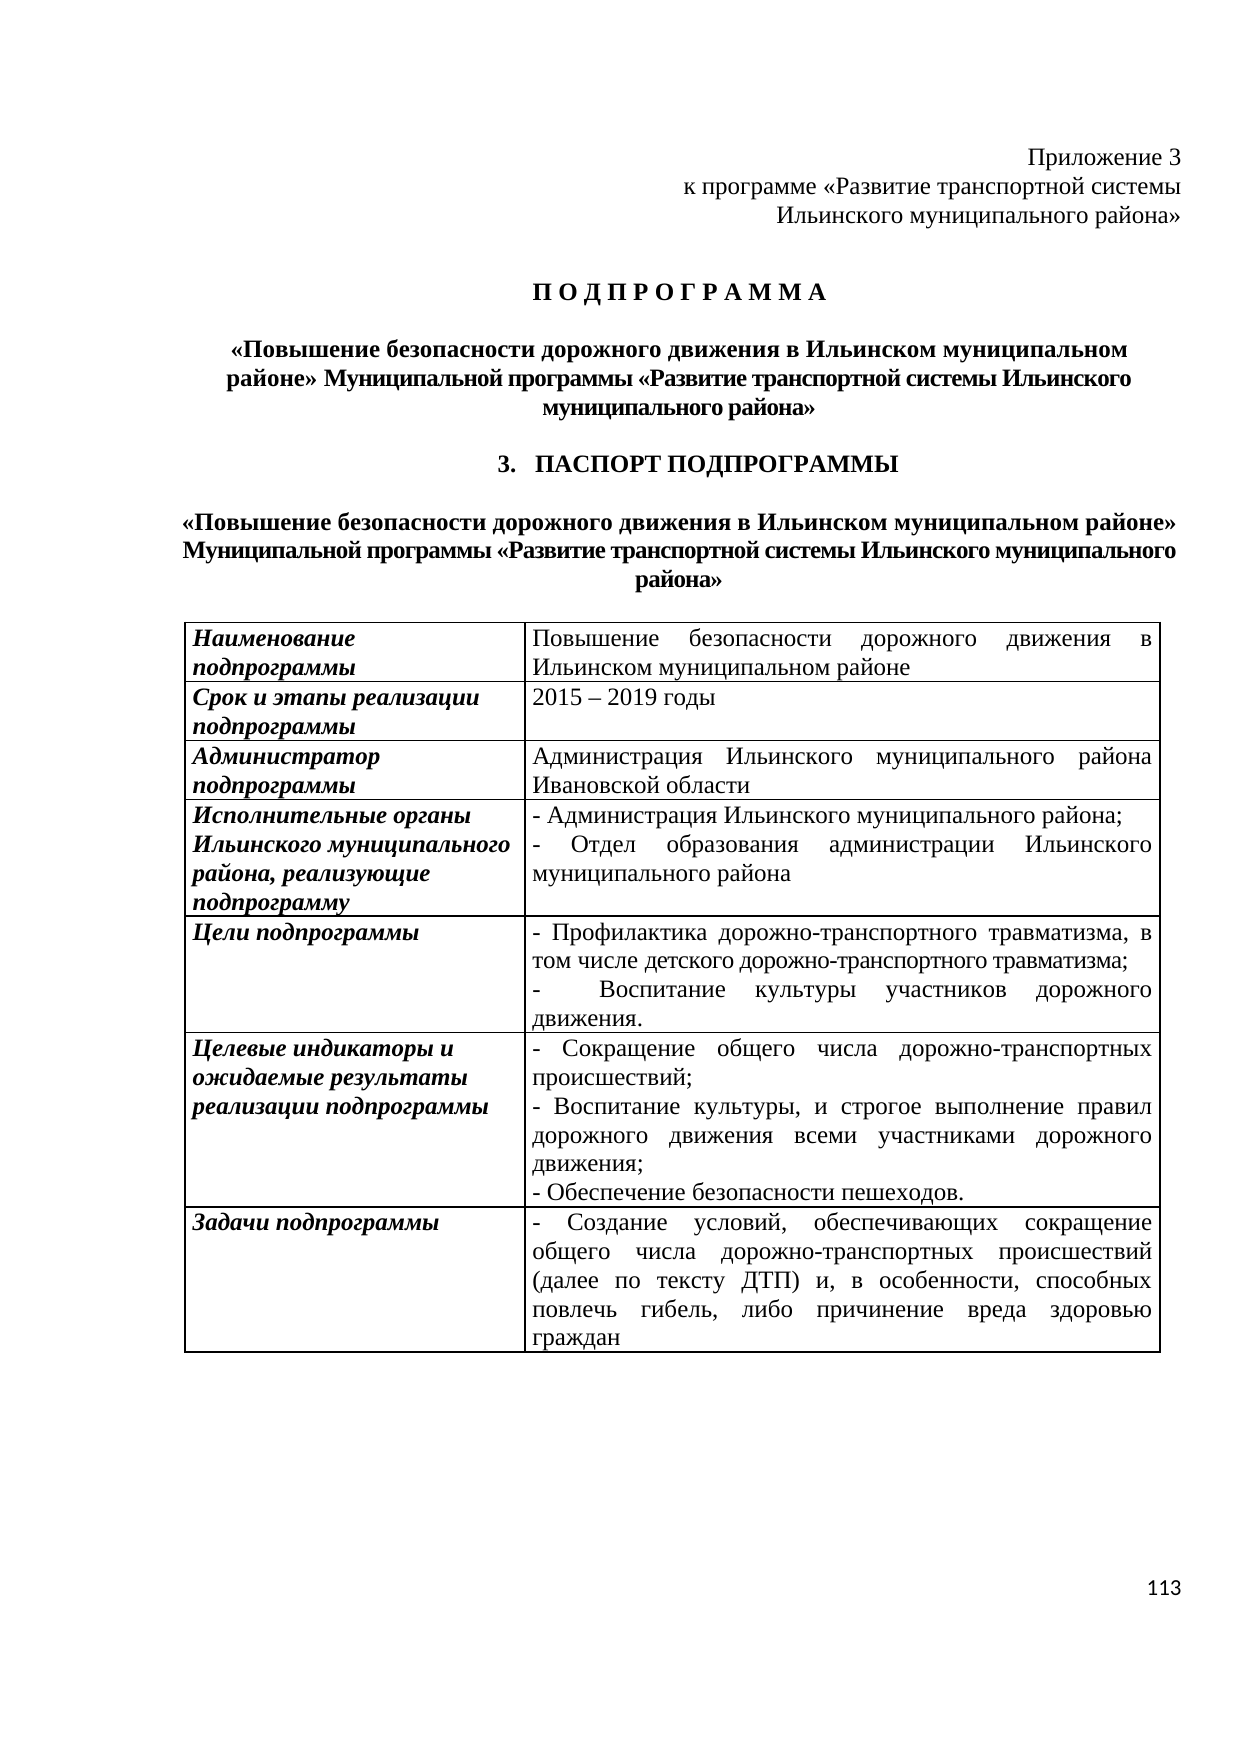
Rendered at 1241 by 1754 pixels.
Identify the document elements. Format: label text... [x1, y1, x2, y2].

text «Повышение безопасности дорожного движения в Ильинском муниципальном [177, 334, 1181, 363]
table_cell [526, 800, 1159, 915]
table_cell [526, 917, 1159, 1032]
title к программе «Развитие транспортной системы [177, 171, 1181, 200]
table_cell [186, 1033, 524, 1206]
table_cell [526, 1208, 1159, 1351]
text районе» Муниципальной программы «Развитие транспортной системы Ильинского [177, 363, 1181, 392]
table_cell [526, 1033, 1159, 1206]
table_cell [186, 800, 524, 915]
title Приложение 3 [177, 142, 1181, 171]
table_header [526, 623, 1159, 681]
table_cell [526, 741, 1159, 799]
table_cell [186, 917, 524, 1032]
text «Повышение безопасности дорожного движения в Ильинском муниципальном районе» Муниципальной программы «Развитие транспортной системы Ильинского муниципального района» [177, 507, 1181, 593]
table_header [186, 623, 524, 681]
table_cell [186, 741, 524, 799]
title Ильинского муниципального района» [177, 200, 1181, 228]
text муниципального района» [177, 392, 1181, 420]
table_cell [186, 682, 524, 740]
list ПАСПОРТ ПОДПРОГРАММЫ [215, 449, 1181, 478]
title П О Д П Р О Г Р А М М А [177, 277, 1181, 305]
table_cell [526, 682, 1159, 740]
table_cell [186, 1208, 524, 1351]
